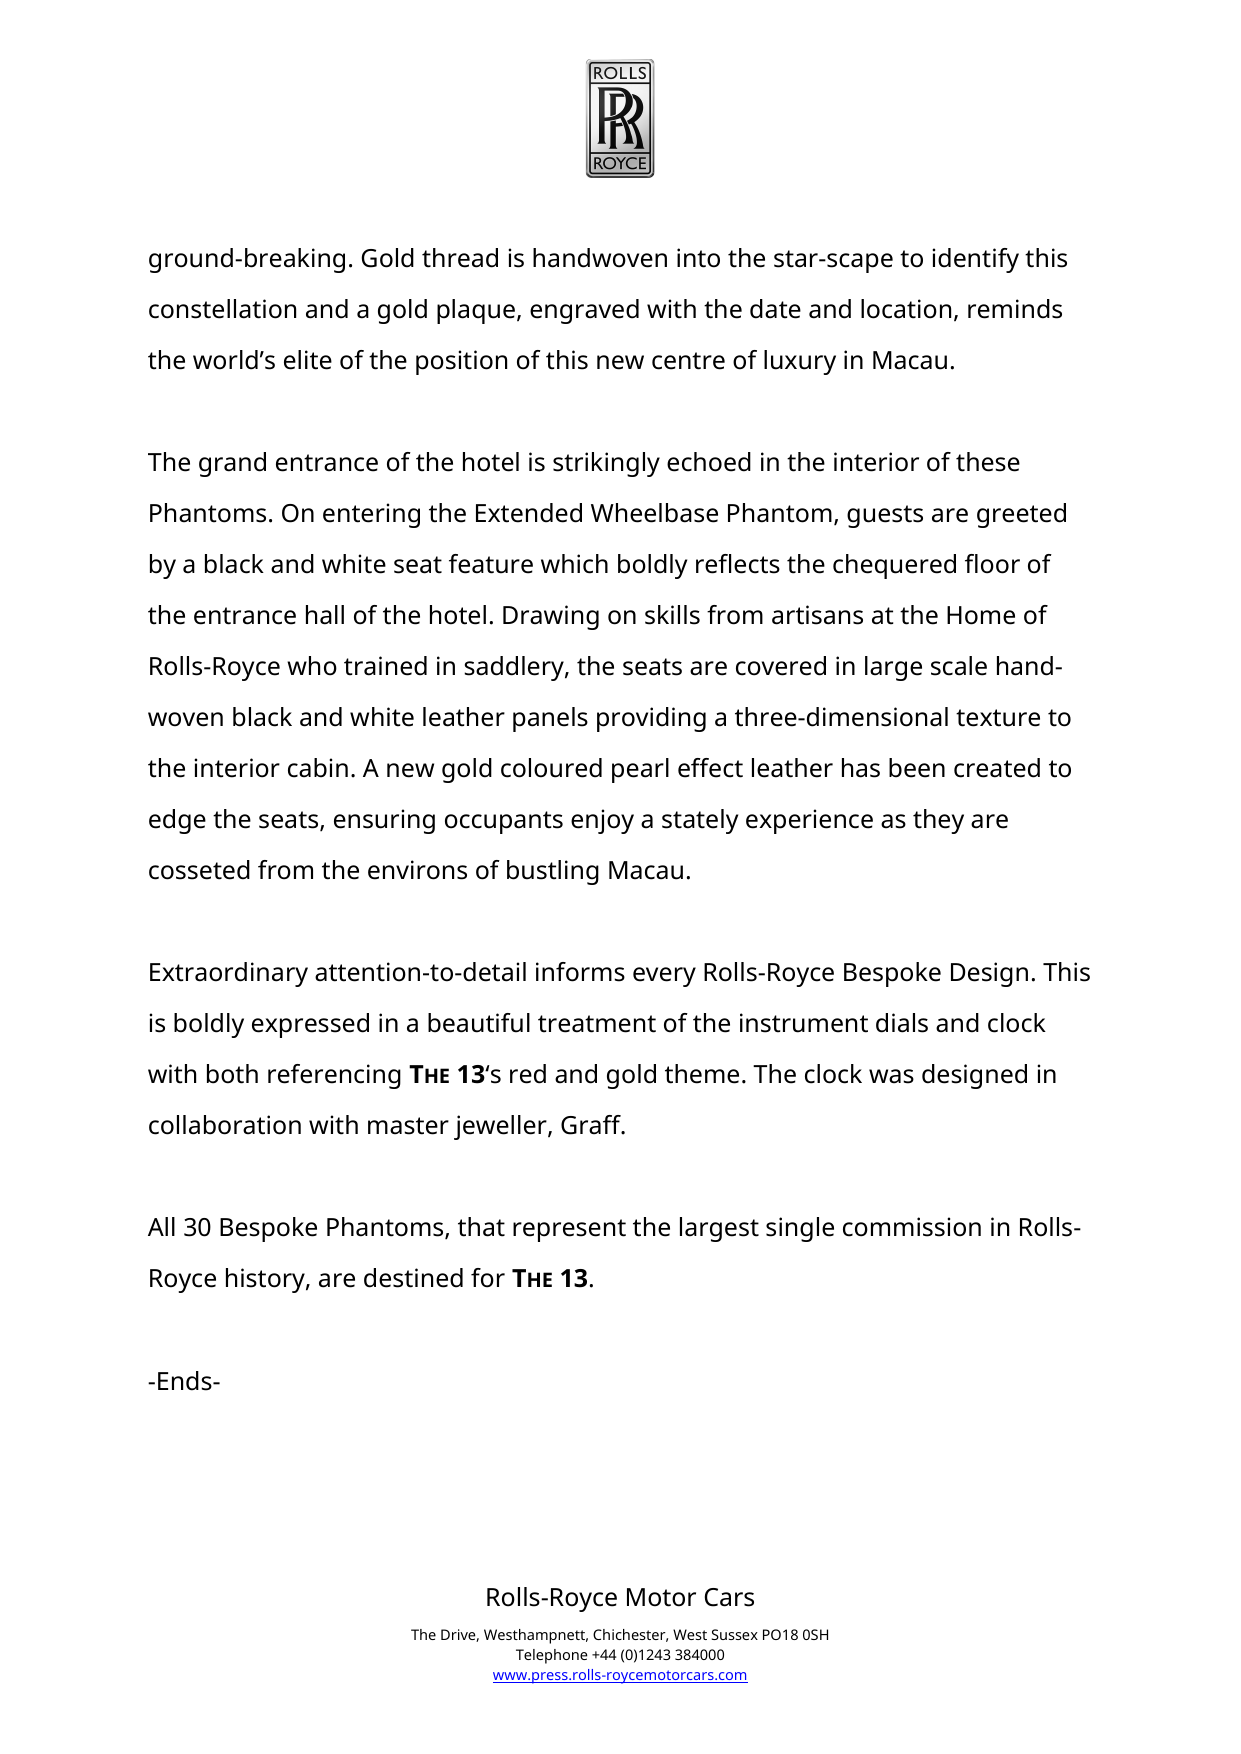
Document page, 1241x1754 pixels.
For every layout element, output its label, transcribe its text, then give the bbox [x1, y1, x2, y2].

picture [585, 59, 655, 178]
text The grand entrance of the hotel is strikingly echoed in the interior of these Phantoms. On entering the Extended Wheelbase Phantom, guests are greeted by a black and white seat feature which boldly reflects the chequered floor of the entrance hall of the hotel. Drawing on skills from artisans at the Home of Rolls-Royce who trained in saddlery, the seats are covered in large scale hand-woven black and white leather panels providing a three-dimensional texture to the interior cabin. A new gold coloured pearl effect leather has been created to edge the seats, ensuring occupants enjoy a stately experience as they are cosseted from the environs of bustling Macau. [148, 444, 1092, 887]
text Extraordinary attention-to-detail informs every Rolls-Royce Bespoke Design. This is boldly expressed in a beautiful treatment of the instrument dials and clock with both referencing The 13‘s red and gold theme. The clock was designed in collaboration with master jeweller, Graff. [148, 955, 1092, 1142]
text -Ends- [148, 1363, 1092, 1397]
text All 30 Bespoke Phantoms, that represent the largest single commission in Rolls-Royce history, are destined for The 13. [148, 1210, 1092, 1295]
